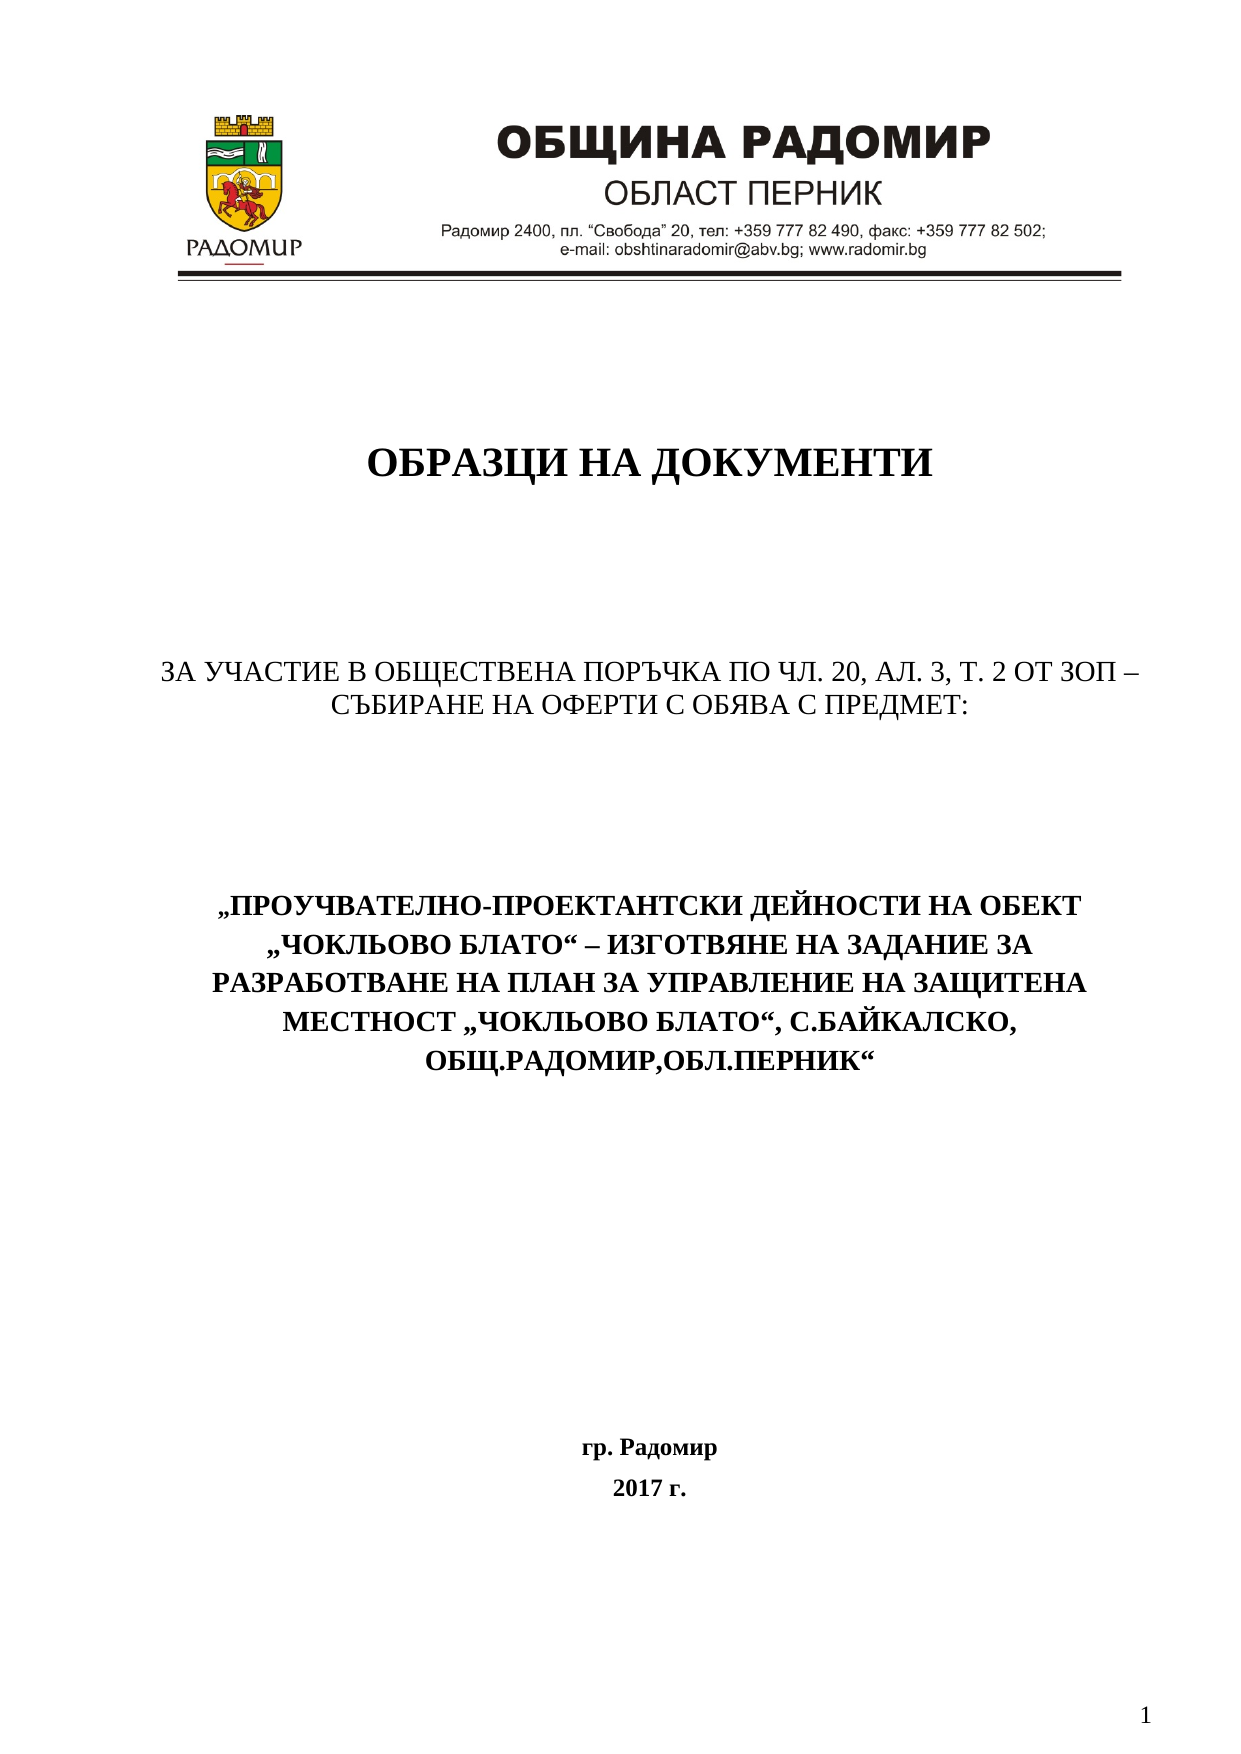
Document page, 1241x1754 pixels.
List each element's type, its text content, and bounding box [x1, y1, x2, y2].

text 2017 г. [148, 1473, 1152, 1502]
text ОБРАЗЦИ НА ДОКУМЕНТИ [148, 437, 1152, 485]
text за участие в обществена поръчка по ЧЛ. 20, АЛ. 3, Т. 2 ОТ ЗОП –събиране на оферти с обява с предмет: [148, 654, 1152, 721]
text гр. Радомир [148, 1432, 1152, 1461]
picture [177, 115, 1122, 281]
text „ПРОУЧВАТЕЛНО-ПРОЕКТАНТСКИ ДЕЙНОСТИ НА ОБЕКТ „ЧОКЛЬОВО БЛАТО“ – ИЗГОТВЯНЕ НА ЗАДАНИЕ ЗА РАЗРАБОТВАНЕ НА ПЛАН ЗА УПРАВЛЕНИЕ НА ЗАЩИТЕНА МЕСТНОСТ „ЧОКЛЬОВО БЛАТО“, С.БАЙКАЛСКО, ОБЩ.РАДОМИР,ОБЛ.ПЕРНИК“ [148, 888, 1152, 1076]
